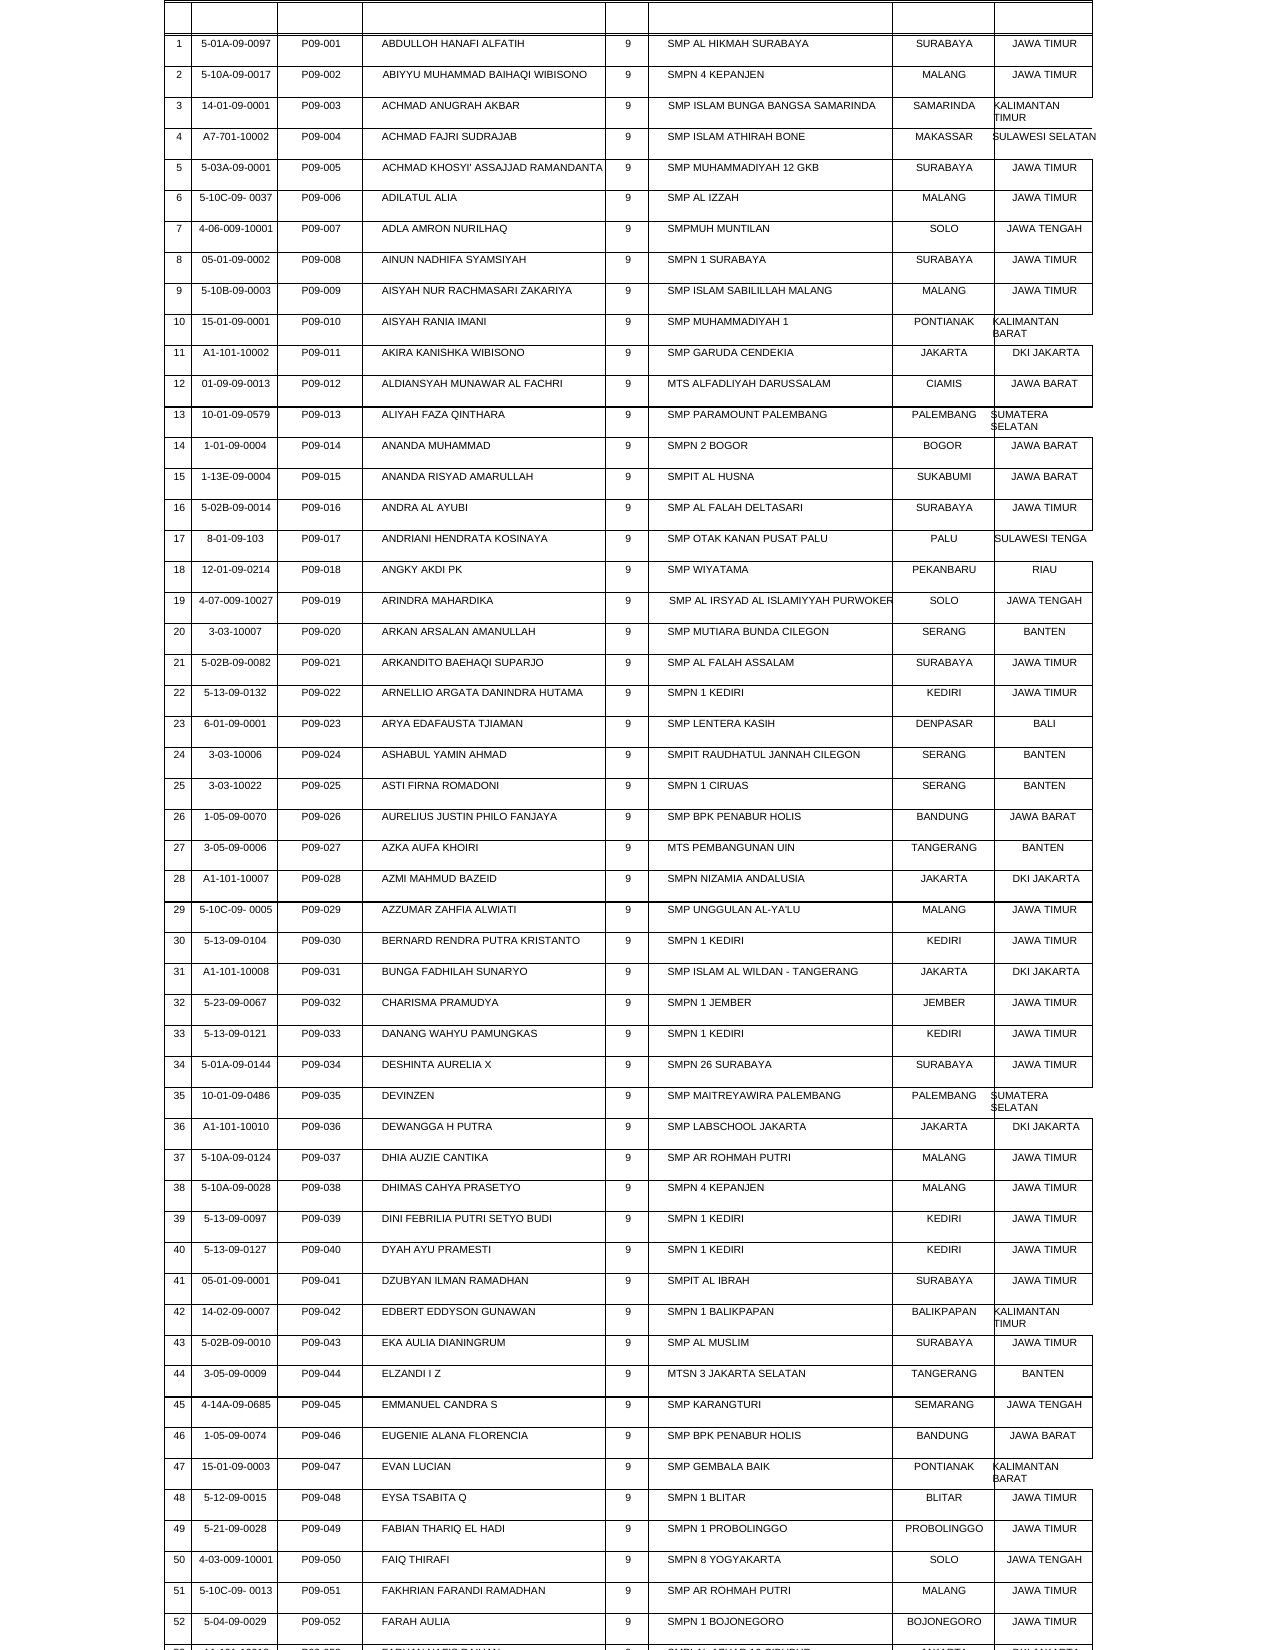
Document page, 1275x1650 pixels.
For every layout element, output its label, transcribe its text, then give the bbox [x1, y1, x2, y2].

table_cell SMPN 26 SURABAYA [649, 1057, 892, 1087]
table_cell P09-025 [278, 779, 362, 808]
table_cell BUNGA FADHILAH SUNARYO [363, 964, 605, 994]
table_cell SURABAYA [893, 500, 994, 530]
table_cell SMPN 1 KEDIRI [649, 1212, 892, 1242]
table_cell 31 [165, 964, 191, 994]
table_cell 9 [610, 98, 648, 128]
table_cell MALANG [893, 191, 994, 221]
table_cell 5-13-09-0097 [192, 1212, 277, 1242]
table_cell P09-040 [278, 1243, 362, 1273]
table_cell SMP AR ROHMAH PUTRI [649, 1583, 892, 1613]
table_cell MALANG [893, 903, 994, 932]
table_cell 5 [165, 160, 191, 190]
table_cell 10 [165, 315, 191, 344]
table_cell AISYAH NUR RACHMASARI ZAKARIYA [363, 284, 605, 313]
table_cell P09-030 [278, 933, 362, 963]
table_cell SMP ISLAM SABILILLAH MALANG [649, 284, 892, 313]
table_cell SURABAYA [893, 1274, 994, 1303]
table_cell 7 [165, 222, 191, 252]
table_cell DKI JAKARTA [995, 346, 1092, 375]
table_cell PALEMBANG [893, 1088, 994, 1118]
table_cell [606, 593, 610, 623]
table_cell PONTIANAK [893, 315, 994, 344]
table_cell 12-01-09-0214 [192, 562, 277, 592]
table_cell AKIRA KANISHKA WIBISONO [363, 346, 605, 375]
table_cell ARINDRA MAHARDIKA [363, 593, 605, 623]
table_cell BANTEN [995, 779, 1092, 808]
table_cell SMPN 1 BOJONEGORO [649, 1614, 892, 1644]
table_cell P09-034 [278, 1057, 362, 1087]
table_cell TANGERANG [893, 841, 994, 870]
table_cell 9 [610, 438, 648, 468]
table_cell JAKARTA [893, 871, 994, 901]
table_cell MALANG [893, 1150, 994, 1180]
table_cell KEDIRI [893, 1243, 994, 1273]
table_cell ANDRA AL AYUBI [363, 500, 605, 530]
table_cell P09-017 [278, 531, 362, 561]
table_cell SMPIT AL HUSNA [649, 469, 892, 499]
table_cell P09-027 [278, 841, 362, 870]
table_cell SMP AL FALAH DELTASARI [649, 500, 892, 530]
table_cell BANTEN [995, 841, 1092, 870]
table_cell JAWA TIMUR [995, 1150, 1092, 1180]
table_cell BOGOR [893, 438, 994, 468]
table_cell 1 [165, 36, 191, 66]
table_cell P09-041 [278, 1274, 362, 1303]
table_cell 1-13E-09-0004 [192, 469, 277, 499]
table_cell P09-036 [278, 1119, 362, 1149]
table_cell SMP BPK PENABUR HOLIS [649, 1428, 892, 1458]
table_cell 9 [610, 964, 648, 994]
table_cell ANANDA MUHAMMAD [363, 438, 605, 468]
table_cell JAWA BARAT [995, 810, 1092, 839]
table_cell P09-014 [278, 438, 362, 468]
table_cell SUKABUMI [893, 469, 994, 499]
table_cell DHIMAS CAHYA PRASETYO [363, 1181, 605, 1211]
table_cell SMP PARAMOUNT PALEMBANG [649, 408, 892, 437]
table_cell 9 [610, 1552, 648, 1582]
table_cell P09-028 [278, 871, 362, 901]
table_cell JAWA TIMUR [995, 655, 1092, 685]
table_cell MTS ALFADLIYAH DARUSSALAM [649, 376, 892, 406]
table_cell P09-048 [278, 1490, 362, 1520]
table_cell ALDIANSYAH MUNAWAR AL FACHRI [363, 376, 605, 406]
table_cell 9 [610, 67, 648, 97]
table_cell 33 [165, 1026, 191, 1056]
table_cell 9 [610, 129, 648, 159]
table_cell 8 [165, 253, 191, 283]
table_cell SMPIT AL IBRAH [649, 1274, 892, 1303]
table_cell 5-01A-09-0144 [192, 1057, 277, 1087]
table_cell EDBERT EDDYSON GUNAWAN [363, 1305, 605, 1334]
table_cell SMP ISLAM ATHIRAH BONE [649, 129, 892, 159]
table_cell JAWA TIMUR [995, 1490, 1092, 1520]
table_cell 9 [610, 1490, 648, 1520]
table_cell 9 [610, 903, 648, 932]
table_cell BERNARD RENDRA PUTRA KRISTANTO [363, 933, 605, 963]
table_cell SMP GEMBALA BAIK [649, 1459, 892, 1489]
table_cell 9 [610, 1305, 648, 1334]
table_cell 5-10B-09-0003 [192, 284, 277, 313]
table_cell SMP LENTERA KASIH [649, 717, 892, 747]
table_cell 11 [165, 346, 191, 375]
table_cell [606, 933, 610, 963]
table_cell 9 [610, 1459, 648, 1489]
table_cell SMP AL IZZAH [649, 191, 892, 221]
table_cell P09-035 [278, 1088, 362, 1118]
table_cell 9 [610, 1088, 648, 1118]
table_cell PONTIANAK [893, 1459, 994, 1489]
table_cell PALEMBANG [893, 408, 994, 437]
table_cell P09-046 [278, 1428, 362, 1458]
table_cell P09-005 [278, 160, 362, 190]
table_cell 9 [610, 1614, 648, 1644]
table_cell 9 [610, 222, 648, 252]
table_cell 44 [165, 1366, 191, 1396]
table_cell MAKASSAR [893, 129, 994, 159]
table_cell SMPN 2 BOGOR [649, 438, 892, 468]
table_cell SMP OTAK KANAN PUSAT PALU [649, 531, 892, 561]
table_cell 9 [610, 346, 648, 375]
table_cell [606, 284, 610, 313]
table_cell DINI FEBRILIA PUTRI SETYO BUDI [363, 1212, 605, 1242]
table_cell 32 [165, 995, 191, 1025]
table_cell P09-024 [278, 748, 362, 778]
table_header [893, 3, 994, 33]
table_cell 27 [165, 841, 191, 870]
table_cell JAWA TIMUR [995, 500, 1092, 530]
table_cell P09-049 [278, 1521, 362, 1551]
table_cell 19 [165, 593, 191, 623]
table_cell 50 [165, 1552, 191, 1582]
table_cell 1-05-09-0074 [192, 1428, 277, 1458]
table_cell SMP LABSCHOOL JAKARTA [649, 1119, 892, 1149]
table_cell MALANG [893, 1181, 994, 1211]
table_cell 9 [610, 531, 648, 561]
table_header [649, 3, 892, 33]
table_cell 3 [165, 98, 191, 128]
table_cell 5-02B-09-0010 [192, 1336, 277, 1365]
table_cell P09-006 [278, 191, 362, 221]
table_cell 9 [610, 1212, 648, 1242]
table_cell 6 [165, 191, 191, 221]
table_cell [606, 376, 610, 406]
table_cell AINUN NADHIFA SYAMSIYAH [363, 253, 605, 283]
table_cell 9 [610, 408, 648, 437]
table_cell JAWA TENGAH [995, 1398, 1092, 1427]
table_cell 5-02B-09-0082 [192, 655, 277, 685]
table_cell 39 [165, 1212, 191, 1242]
table_cell 4-06-009-10001 [192, 222, 277, 252]
table_cell 34 [165, 1057, 191, 1087]
table_cell P09-037 [278, 1150, 362, 1180]
table_cell [606, 98, 610, 128]
table_cell 9 [610, 562, 648, 592]
table_cell ADILATUL ALIA [363, 191, 605, 221]
table_cell P09-026 [278, 810, 362, 839]
table_cell SUMATERA SELATAN [995, 408, 1093, 437]
table_cell [606, 1398, 610, 1427]
table_cell 9 [610, 253, 648, 283]
table_cell SMPN 1 KEDIRI [649, 1026, 892, 1056]
table_cell P09-047 [278, 1459, 362, 1489]
table_cell EVAN LUCIAN [363, 1459, 605, 1489]
table_cell ACHMAD ANUGRAH AKBAR [363, 98, 605, 128]
table_cell [606, 1026, 610, 1056]
table_cell JAWA TIMUR [995, 1212, 1092, 1242]
table_cell [606, 346, 610, 375]
table_cell SURABAYA [893, 253, 994, 283]
table_cell 9 [610, 469, 648, 499]
table_cell 9 [610, 810, 648, 839]
table_cell JAWA TIMUR [995, 36, 1092, 66]
table_cell RIAU [995, 562, 1092, 592]
table_cell 17 [165, 531, 191, 561]
table_cell JAWA TIMUR [995, 160, 1092, 190]
table_cell P09-033 [278, 1026, 362, 1056]
table_header [363, 3, 605, 33]
table_cell ANANDA RISYAD AMARULLAH [363, 469, 605, 499]
table_cell JAWA TENGAH [995, 593, 1092, 623]
table_cell P09-001 [278, 36, 362, 66]
table_cell SMPN 1 KEDIRI [649, 1243, 892, 1273]
table_cell A1-101-10008 [192, 964, 277, 994]
table_cell [606, 995, 610, 1025]
table_cell [606, 253, 610, 283]
table_cell SMP MUHAMMADIYAH 12 GKB [649, 160, 892, 190]
table_cell JAWA TIMUR [995, 1521, 1092, 1551]
table_cell MALANG [893, 284, 994, 313]
table_cell BANTEN [995, 748, 1092, 778]
table_cell SERANG [893, 624, 994, 654]
table_cell 9 [610, 1150, 648, 1180]
table_cell 9 [610, 1428, 648, 1458]
table_cell DANANG WAHYU PAMUNGKAS [363, 1026, 605, 1056]
table_cell SMPN 1 JEMBER [649, 995, 892, 1025]
table_cell [606, 222, 610, 252]
table_cell 5-21-09-0028 [192, 1521, 277, 1551]
table_cell JAWA TIMUR [995, 1583, 1092, 1613]
table_cell [606, 903, 610, 932]
table_cell JAWA BARAT [995, 469, 1092, 499]
table_cell JAWA TIMUR [995, 1614, 1092, 1644]
table_cell P09-021 [278, 655, 362, 685]
table_cell [606, 129, 610, 159]
table_cell SOLO [893, 1552, 994, 1582]
table_cell 5-02B-09-0014 [192, 500, 277, 530]
table_cell SMP AR ROHMAH PUTRI [649, 1150, 892, 1180]
table_cell KALIMANTAN BARAT [995, 1459, 1093, 1489]
table_cell JAWA TIMUR [995, 67, 1092, 97]
table_cell 5-10C-09- 0005 [192, 903, 277, 932]
table_cell SERANG [893, 779, 994, 808]
table_cell FABIAN THARIQ EL HADI [363, 1521, 605, 1551]
table_cell KALIMANTAN TIMUR [995, 98, 1093, 128]
table_cell JAWA TIMUR [995, 686, 1092, 716]
table_header [610, 3, 648, 33]
table_cell P09-018 [278, 562, 362, 592]
table_cell 25 [165, 779, 191, 808]
table_cell 5-23-09-0067 [192, 995, 277, 1025]
table_cell JAWA TIMUR [995, 1243, 1092, 1273]
table_cell 23 [165, 717, 191, 747]
table_cell 10-01-09-0579 [192, 408, 277, 437]
table_cell 5-10A-09-0028 [192, 1181, 277, 1211]
table_cell JAWA TIMUR [995, 284, 1092, 313]
table_cell ARNELLIO ARGATA DANINDRA HUTAMA [363, 686, 605, 716]
table_cell 9 [610, 500, 648, 530]
table_cell 15 [165, 469, 191, 499]
table_cell DKI JAKARTA [995, 964, 1092, 994]
table_cell 28 [165, 871, 191, 901]
table_cell P09-020 [278, 624, 362, 654]
table_cell 9 [610, 1366, 648, 1396]
table_cell [606, 717, 610, 747]
table_cell BALI [995, 717, 1092, 747]
table_cell P09-003 [278, 98, 362, 128]
table_cell BLITAR [893, 1490, 994, 1520]
table_cell DESHINTA AURELIA X [363, 1057, 605, 1087]
table_cell 9 [610, 191, 648, 221]
table_cell 37 [165, 1150, 191, 1180]
table_cell 13 [165, 408, 191, 437]
table_cell 46 [165, 1428, 191, 1458]
table_header [995, 3, 1092, 33]
table_cell 20 [165, 624, 191, 654]
table_cell SMPN 8 YOGYAKARTA [649, 1552, 892, 1582]
table_cell 01-09-09-0013 [192, 376, 277, 406]
table_cell SMPN 1 SURABAYA [649, 253, 892, 283]
table_cell CIAMIS [893, 376, 994, 406]
table_cell [606, 1057, 610, 1087]
table_cell 3-03-10007 [192, 624, 277, 654]
table_cell SMP GARUDA CENDEKIA [649, 346, 892, 375]
table_cell SMPN 1 KEDIRI [649, 686, 892, 716]
table_cell JAKARTA [893, 1119, 994, 1149]
table_cell DEWANGGA H PUTRA [363, 1119, 605, 1149]
table_cell DZUBYAN ILMAN RAMADHAN [363, 1274, 605, 1303]
table_cell [606, 1243, 610, 1273]
table_cell [606, 1614, 610, 1644]
table_cell SMP UNGGULAN AL-YA'LU [649, 903, 892, 932]
table_cell SMP WIYATAMA [649, 562, 892, 592]
table_cell 9 [610, 871, 648, 901]
table_cell [606, 686, 610, 716]
table_cell [606, 841, 610, 870]
table_cell 18 [165, 562, 191, 592]
table_cell P09-050 [278, 1552, 362, 1582]
table_cell 21 [165, 655, 191, 685]
table_cell [606, 1583, 610, 1613]
table_cell 4-14A-09-0685 [192, 1398, 277, 1427]
table_cell BANTEN [995, 624, 1092, 654]
table_cell FAKHRIAN FARANDI RAMADHAN [363, 1583, 605, 1613]
table_cell SOLO [893, 222, 994, 252]
table_cell [606, 1490, 610, 1520]
table_cell SMPN 4 KEPANJEN [649, 1181, 892, 1211]
table_cell [606, 1552, 610, 1582]
table_cell 3-03-10006 [192, 748, 277, 778]
table_cell 5-10C-09- 0037 [192, 191, 277, 221]
table_cell JAWA TENGAH [995, 1552, 1092, 1582]
table_cell A1-101-10007 [192, 871, 277, 901]
table_cell JAWA TIMUR [995, 1181, 1092, 1211]
table_cell MALANG [893, 1583, 994, 1613]
table_cell P09-004 [278, 129, 362, 159]
table_cell P09-007 [278, 222, 362, 252]
table_cell SURABAYA [893, 655, 994, 685]
table_cell PROBOLINGGO [893, 1521, 994, 1551]
table_cell JAWA TENGAH [995, 222, 1092, 252]
table_cell [606, 67, 610, 97]
table_cell P09-012 [278, 376, 362, 406]
table_cell 9 [610, 1026, 648, 1056]
table_cell 9 [165, 284, 191, 313]
table_cell EMMANUEL CANDRA S [363, 1398, 605, 1427]
table_cell 9 [610, 624, 648, 654]
table_cell 5-13-09-0104 [192, 933, 277, 963]
table_cell DHIA AUZIE CANTIKA [363, 1150, 605, 1180]
table_cell 6-01-09-0001 [192, 717, 277, 747]
table_cell A1-101-10010 [192, 1119, 277, 1149]
table_cell P09-044 [278, 1366, 362, 1396]
table_cell SOLO [893, 593, 994, 623]
table_cell TANGERANG [893, 1366, 994, 1396]
table_cell P09-039 [278, 1212, 362, 1242]
table_cell P09-038 [278, 1181, 362, 1211]
table_cell SMPN 1 BLITAR [649, 1490, 892, 1520]
table_cell 9 [610, 933, 648, 963]
table_cell ALIYAH FAZA QINTHARA [363, 408, 605, 437]
table_cell ARKAN ARSALAN AMANULLAH [363, 624, 605, 654]
table_cell P09-023 [278, 717, 362, 747]
table_cell P09-011 [278, 346, 362, 375]
table_cell P09-016 [278, 500, 362, 530]
table_cell SURABAYA [893, 160, 994, 190]
table_cell P09-029 [278, 903, 362, 932]
table_cell SMPN 1 BALIKPAPAN [649, 1305, 892, 1334]
table_cell SMP AL HIKMAH SURABAYA [649, 36, 892, 66]
table_cell [606, 655, 610, 685]
table_cell KEDIRI [893, 933, 994, 963]
table_cell P09-045 [278, 1398, 362, 1427]
table_cell SEMARANG [893, 1398, 994, 1427]
table_cell 41 [165, 1274, 191, 1303]
table_cell 9 [610, 1583, 648, 1613]
table_cell JAWA BARAT [995, 438, 1092, 468]
table_cell P09-002 [278, 67, 362, 97]
table_cell SMP MUHAMMADIYAH 1 [649, 315, 892, 344]
table_cell JAWA BARAT [995, 376, 1092, 406]
table_cell 52 [165, 1614, 191, 1644]
table_cell ADLA AMRON NURILHAQ [363, 222, 605, 252]
table_cell 42 [165, 1305, 191, 1334]
table_cell 9 [610, 315, 648, 344]
table_cell 5-03A-09-0001 [192, 160, 277, 190]
table_cell [606, 1274, 610, 1303]
table_cell 9 [610, 1521, 648, 1551]
table_cell 2 [165, 67, 191, 97]
table_cell [606, 469, 610, 499]
table_cell 16 [165, 500, 191, 530]
table_cell DKI JAKARTA [995, 1119, 1092, 1149]
table_cell 9 [610, 1336, 648, 1365]
table_cell JAWA TIMUR [995, 995, 1092, 1025]
table_cell 48 [165, 1490, 191, 1520]
table_cell JAWA TIMUR [995, 253, 1092, 283]
table_cell ASHABUL YAMIN AHMAD [363, 748, 605, 778]
table_header [278, 3, 362, 33]
table_cell DYAH AYU PRAMESTI [363, 1243, 605, 1273]
table_cell [606, 1212, 610, 1242]
table_cell 9 [610, 1274, 648, 1303]
table_cell [606, 562, 610, 592]
table_cell SMP AL FALAH ASSALAM [649, 655, 892, 685]
table_cell AISYAH RANIA IMANI [363, 315, 605, 344]
table_cell [606, 1088, 610, 1118]
table_cell 43 [165, 1336, 191, 1365]
table_cell 8-01-09-103 [192, 531, 277, 561]
table_cell SAMARINDA [893, 98, 994, 128]
table_cell PALU [893, 531, 994, 561]
table_cell KEDIRI [893, 1026, 994, 1056]
table_cell 5-10A-09-0017 [192, 67, 277, 97]
table_cell 9 [610, 376, 648, 406]
table_cell PEKANBARU [893, 562, 994, 592]
table_cell 51 [165, 1583, 191, 1613]
table_cell [606, 1366, 610, 1396]
table_cell SMP MUTIARA BUNDA CILEGON [649, 624, 892, 654]
table_cell 9 [610, 748, 648, 778]
table_cell 4 [165, 129, 191, 159]
table_cell JAWA BARAT [995, 1428, 1092, 1458]
table_cell SMP AL IRSYAD AL ISLAMIYYAH PURWOKER [649, 593, 892, 623]
table_cell [606, 160, 610, 190]
table_cell 9 [610, 995, 648, 1025]
table_cell 5-10C-09- 0013 [192, 1583, 277, 1613]
table_cell EKA AULIA DIANINGRUM [363, 1336, 605, 1365]
table_cell ANDRIANI HENDRATA KOSINAYA [363, 531, 605, 561]
table_cell A7-701-10002 [192, 129, 277, 159]
table_header [192, 3, 277, 33]
table_cell SULAWESI TENGA [995, 531, 1093, 561]
table_cell 5-01A-09-0097 [192, 36, 277, 66]
table_cell [606, 1459, 610, 1489]
table_cell ASTI FIRNA ROMADONI [363, 779, 605, 808]
table_cell 5-12-09-0015 [192, 1490, 277, 1520]
table_cell [606, 438, 610, 468]
table_cell DKI JAKARTA [995, 871, 1092, 901]
table_cell BALIKPAPAN [893, 1305, 994, 1334]
table_cell JAWA TIMUR [995, 191, 1092, 221]
table_cell ARYA EDAFAUSTA TJIAMAN [363, 717, 605, 747]
table_cell A1-101-10002 [192, 346, 277, 375]
table_cell SMPN 4 KEPANJEN [649, 67, 892, 97]
table_cell FARAH AULIA [363, 1614, 605, 1644]
table_cell [606, 871, 610, 901]
table_cell CHARISMA PRAMUDYA [363, 995, 605, 1025]
table_cell 1-05-09-0070 [192, 810, 277, 839]
table_cell SMP KARANGTURI [649, 1398, 892, 1427]
table_cell SMPMUH MUNTILAN [649, 222, 892, 252]
table_cell 26 [165, 810, 191, 839]
table_cell [606, 1336, 610, 1365]
table_cell P09-008 [278, 253, 362, 283]
table_cell [606, 531, 610, 561]
table_cell 4-03-009-10001 [192, 1552, 277, 1582]
table_cell SULAWESI SELATAN [995, 128, 1093, 159]
table_cell [606, 624, 610, 654]
table_cell MTSN 3 JAKARTA SELATAN [649, 1366, 892, 1396]
table_cell ACHMAD FAJRI SUDRAJAB [363, 129, 605, 159]
table_cell ELZANDI I Z [363, 1366, 605, 1396]
table_cell SMPN NIZAMIA ANDALUSIA [649, 871, 892, 901]
table_cell ANGKY AKDI PK [363, 562, 605, 592]
table_cell [606, 408, 610, 437]
table_cell 29 [165, 903, 191, 932]
table_cell [606, 315, 610, 344]
table_cell P09-009 [278, 284, 362, 313]
table_cell 47 [165, 1459, 191, 1489]
table_cell 05-01-09-0002 [192, 253, 277, 283]
table_cell P09-051 [278, 1583, 362, 1613]
table_cell 14-02-09-0007 [192, 1305, 277, 1334]
table_cell 9 [610, 593, 648, 623]
table_cell P09-042 [278, 1305, 362, 1334]
table_cell 9 [610, 655, 648, 685]
table_cell BANDUNG [893, 1428, 994, 1458]
table_cell JAWA TIMUR [995, 933, 1092, 963]
table_cell [606, 964, 610, 994]
table_cell 5-04-09-0029 [192, 1614, 277, 1644]
table_cell [606, 36, 610, 66]
table_cell P09-015 [278, 469, 362, 499]
table_cell 5-13-09-0121 [192, 1026, 277, 1056]
table_cell KEDIRI [893, 686, 994, 716]
table_cell P09-019 [278, 593, 362, 623]
table_cell 5-13-09-0132 [192, 686, 277, 716]
table_cell 9 [610, 1398, 648, 1427]
table_cell EUGENIE ALANA FLORENCIA [363, 1428, 605, 1458]
table_cell 4-07-009-10027 [192, 593, 277, 623]
table_cell SURABAYA [893, 1057, 994, 1087]
table_cell SMP ISLAM AL WILDAN - TANGERANG [649, 964, 892, 994]
table_cell P09-013 [278, 408, 362, 437]
table_cell [606, 779, 610, 808]
table_header [606, 3, 610, 33]
table_cell SMPN 1 PROBOLINGGO [649, 1521, 892, 1551]
table_cell [606, 1150, 610, 1180]
table_cell DENPASAR [893, 717, 994, 747]
table_cell 9 [610, 686, 648, 716]
table_cell P09-052 [278, 1614, 362, 1644]
table_cell SMPN 1 CIRUAS [649, 779, 892, 808]
table_cell KALIMANTAN BARAT [995, 315, 1093, 344]
table_cell AZMI MAHMUD BAZEID [363, 871, 605, 901]
table_cell 9 [610, 1181, 648, 1211]
table_cell 9 [610, 36, 648, 66]
table_cell SURABAYA [893, 36, 994, 66]
table_cell ARKANDITO BAEHAQI SUPARJO [363, 655, 605, 685]
table_cell JAKARTA [893, 346, 994, 375]
table_cell 9 [610, 1243, 648, 1273]
table_cell SMP BPK PENABUR HOLIS [649, 810, 892, 839]
table_cell SMPIT RAUDHATUL JANNAH CILEGON [649, 748, 892, 778]
table_cell 22 [165, 686, 191, 716]
table_cell 9 [610, 717, 648, 747]
table_cell 1-01-09-0004 [192, 438, 277, 468]
table_cell KEDIRI [893, 1212, 994, 1242]
table_cell BOJONEGORO [893, 1614, 994, 1644]
table_cell 14 [165, 438, 191, 468]
table_cell 49 [165, 1521, 191, 1551]
table_header [165, 3, 191, 33]
table_cell 15-01-09-0003 [192, 1459, 277, 1489]
table_cell SERANG [893, 748, 994, 778]
table_cell SUMATERA SELATAN [995, 1088, 1093, 1118]
table_cell JAWA TIMUR [995, 1026, 1092, 1056]
table_cell EYSA TSABITA Q [363, 1490, 605, 1520]
table_cell JAWA TIMUR [995, 1274, 1092, 1303]
table_cell ACHMAD KHOSYI' ASSAJJAD RAMANDANTA [363, 160, 605, 190]
table_cell 05-01-09-0001 [192, 1274, 277, 1303]
table_cell 15-01-09-0001 [192, 315, 277, 344]
table_cell 3-03-10022 [192, 779, 277, 808]
table_cell 38 [165, 1181, 191, 1211]
table_cell 9 [610, 284, 648, 313]
table_cell 3-05-09-0009 [192, 1366, 277, 1396]
table_cell [606, 500, 610, 530]
table_cell AZKA AUFA KHOIRI [363, 841, 605, 870]
table_cell 10-01-09-0486 [192, 1088, 277, 1118]
table_cell 45 [165, 1398, 191, 1427]
table_cell [606, 810, 610, 839]
table_cell 12 [165, 376, 191, 406]
table_cell KALIMANTAN TIMUR [995, 1305, 1093, 1334]
table_cell 24 [165, 748, 191, 778]
table_cell SMP AL MUSLIM [649, 1336, 892, 1365]
table_cell 9 [610, 841, 648, 870]
table_cell BANTEN [995, 1366, 1092, 1396]
table_cell P09-010 [278, 315, 362, 344]
table_cell ABDULLOH HANAFI ALFATIH [363, 36, 605, 66]
table_cell AZZUMAR ZAHFIA ALWIATI [363, 903, 605, 932]
table_cell 9 [610, 1057, 648, 1087]
table_cell SURABAYA [893, 1336, 994, 1365]
table_cell MALANG [893, 67, 994, 97]
table_cell P09-022 [278, 686, 362, 716]
table_cell SMP MAITREYAWIRA PALEMBANG [649, 1088, 892, 1118]
table_cell [606, 1181, 610, 1211]
table_cell FAIQ THIRAFI [363, 1552, 605, 1582]
table_cell [606, 1521, 610, 1551]
table_cell [606, 1119, 610, 1149]
table_cell 9 [610, 779, 648, 808]
table_cell 40 [165, 1243, 191, 1273]
table_cell JAWA TIMUR [995, 903, 1092, 932]
table_cell [606, 748, 610, 778]
table_cell JAWA TIMUR [995, 1057, 1092, 1087]
table_cell 36 [165, 1119, 191, 1149]
table_cell JAKARTA [893, 964, 994, 994]
table_cell MTS PEMBANGUNAN UIN [649, 841, 892, 870]
table_cell [606, 1305, 610, 1334]
table_cell JAWA TIMUR [995, 1336, 1092, 1365]
table_cell [606, 1428, 610, 1458]
table_cell SMP ISLAM BUNGA BANGSA SAMARINDA [649, 98, 892, 128]
table_cell ABIYYU MUHAMMAD BAIHAQI WIBISONO [363, 67, 605, 97]
table_cell 9 [610, 1119, 648, 1149]
table_cell 5-13-09-0127 [192, 1243, 277, 1273]
table_cell P09-031 [278, 964, 362, 994]
table_cell 3-05-09-0006 [192, 841, 277, 870]
table_cell 5-10A-09-0124 [192, 1150, 277, 1180]
table_cell BANDUNG [893, 810, 994, 839]
table_cell P09-043 [278, 1336, 362, 1365]
table_cell P09-032 [278, 995, 362, 1025]
table_cell 9 [610, 160, 648, 190]
table_cell DEVINZEN [363, 1088, 605, 1118]
table_cell SMPN 1 KEDIRI [649, 933, 892, 963]
table_cell JEMBER [893, 995, 994, 1025]
table_cell [606, 191, 610, 221]
table_cell 35 [165, 1088, 191, 1118]
table_cell 30 [165, 933, 191, 963]
table_cell AURELIUS JUSTIN PHILO FANJAYA [363, 810, 605, 839]
table_cell 14-01-09-0001 [192, 98, 277, 128]
